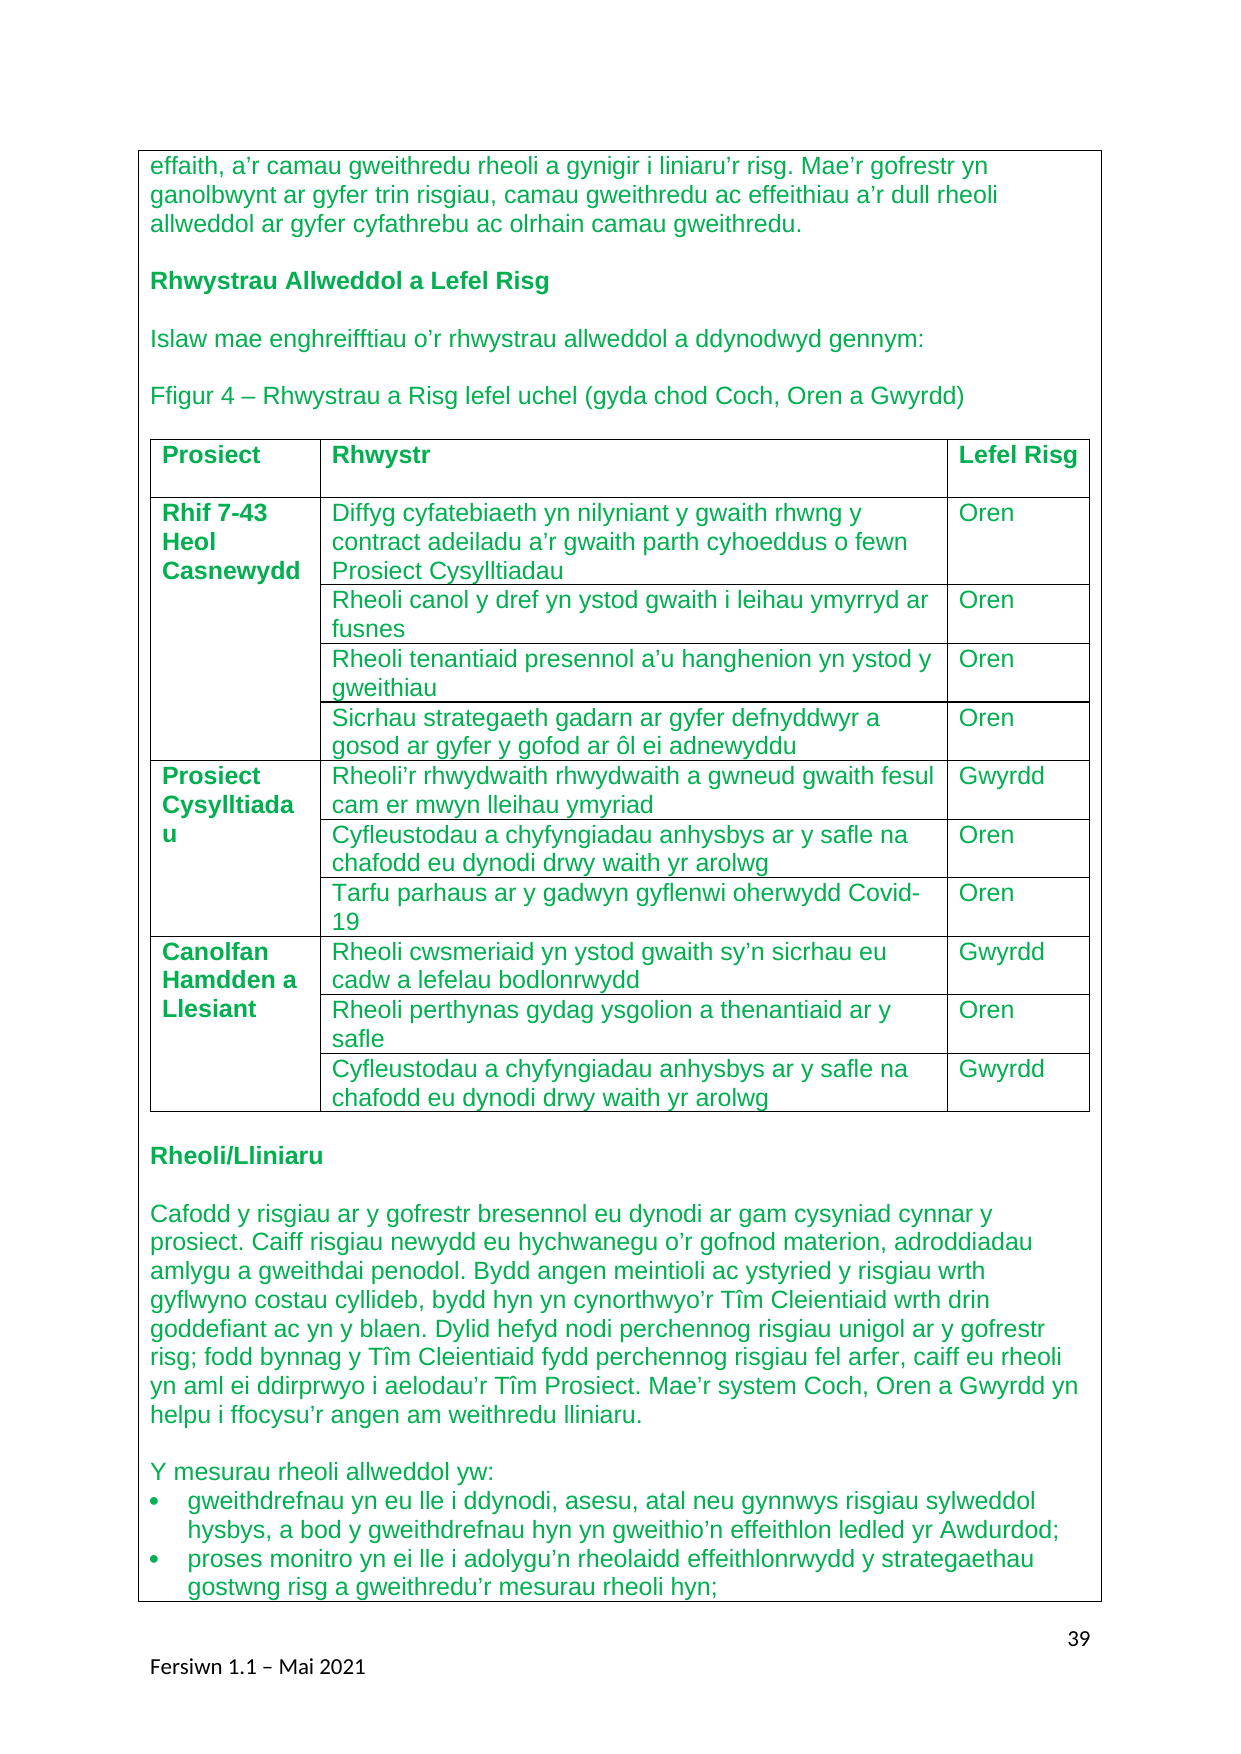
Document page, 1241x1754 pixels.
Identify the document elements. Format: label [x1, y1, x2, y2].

table_cell [139, 151, 1101, 1601]
